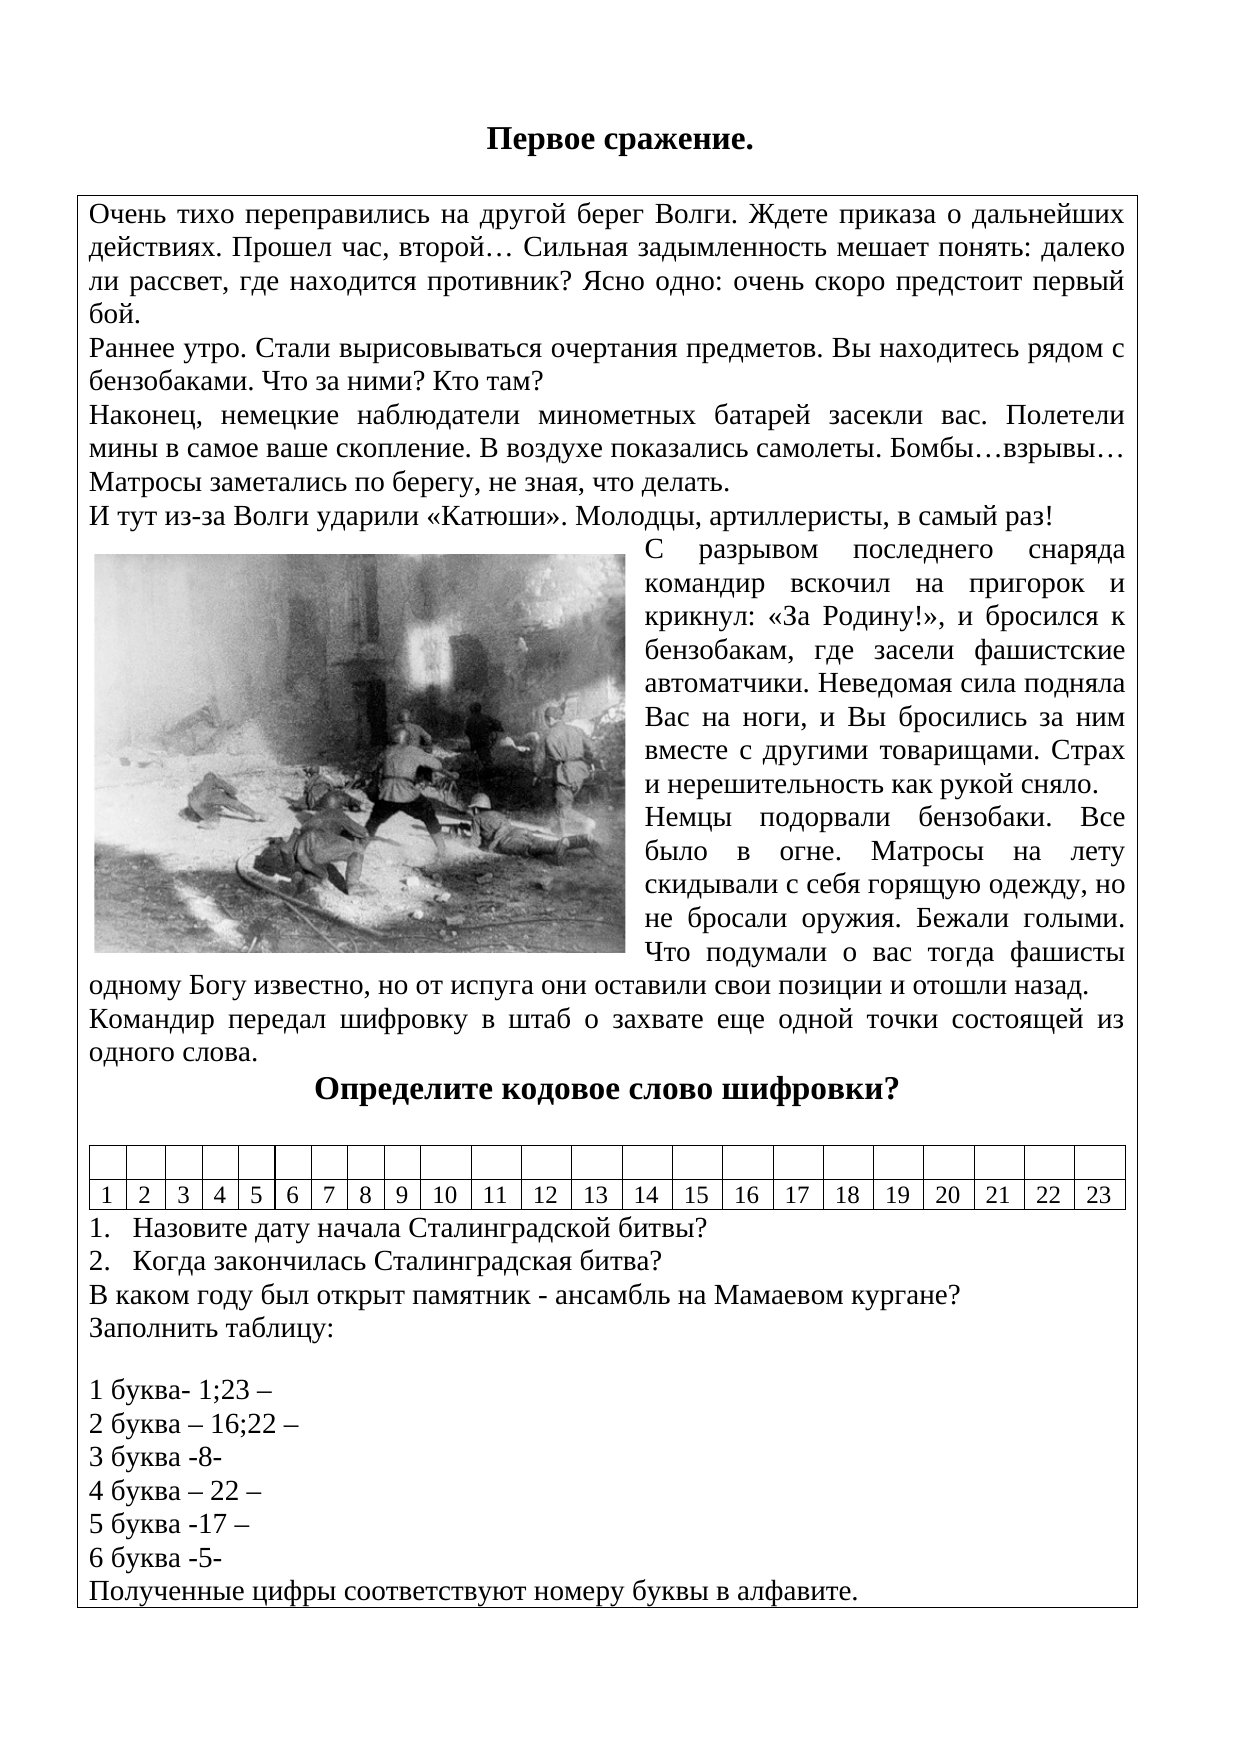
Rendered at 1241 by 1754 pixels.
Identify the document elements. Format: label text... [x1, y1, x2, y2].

text Первое сражение. [89, 118, 1152, 156]
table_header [78, 196, 1137, 1607]
picture [94, 554, 626, 953]
